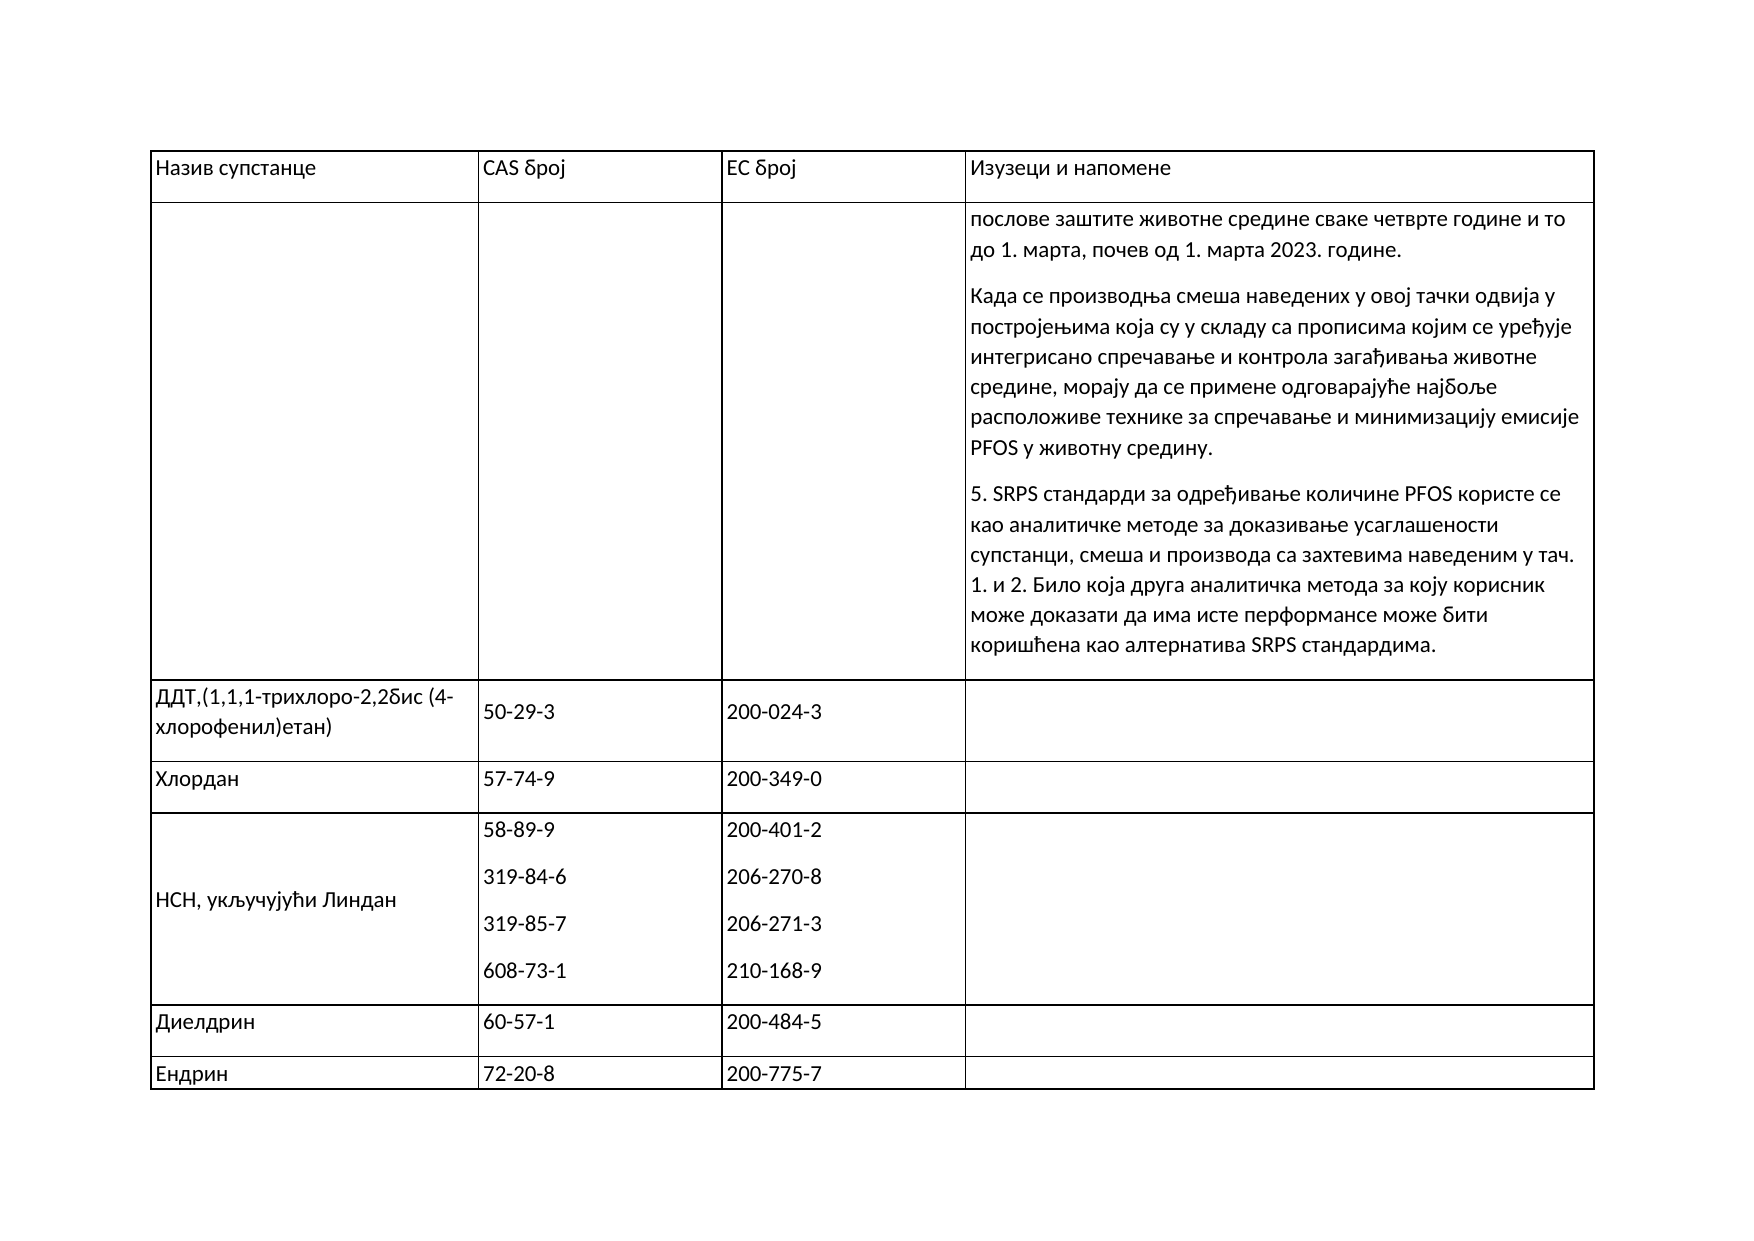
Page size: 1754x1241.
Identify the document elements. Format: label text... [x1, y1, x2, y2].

table_cell Хлордан [152, 762, 478, 812]
table_header Изузеци и напомене [966, 152, 1593, 201]
table_cell 200-349-0 [723, 762, 965, 812]
table_cell [966, 814, 1593, 1004]
table_cell [966, 1057, 1593, 1088]
table_cell [479, 203, 721, 679]
table_cell Диелдрин [152, 1006, 478, 1056]
table_cell 200-484-5 [723, 1006, 965, 1056]
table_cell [966, 203, 1593, 679]
table_cell [723, 203, 965, 679]
table_cell [966, 681, 1593, 761]
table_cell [152, 203, 478, 679]
table_cell ДДТ,(1,1,1-трихлоро-2,2бис (4-хлорофенил)етан) [152, 681, 478, 761]
table_cell 58-89-9 319-84-6 319-85-7 608-73-1 [479, 814, 721, 1004]
table_cell 60-57-1 [479, 1006, 721, 1056]
table_cell 72-20-8 [479, 1057, 721, 1088]
table_header Назив супстанце [152, 152, 478, 201]
table_cell 57-74-9 [479, 762, 721, 812]
table_cell 200-024-3 [723, 681, 965, 761]
table_cell [966, 762, 1593, 812]
table_cell [966, 1006, 1593, 1056]
table_cell Ендрин [152, 1057, 478, 1088]
table_cell 200-775-7 [723, 1057, 965, 1088]
table_cell НСН, укључујући Линдан [152, 814, 478, 1004]
table_cell 200-401-2 206-270-8 206-271-3 210-168-9 [723, 814, 965, 1004]
table_cell 50-29-3 [479, 681, 721, 761]
table_header CAS број [479, 152, 721, 201]
table_header EC број [723, 152, 965, 201]
